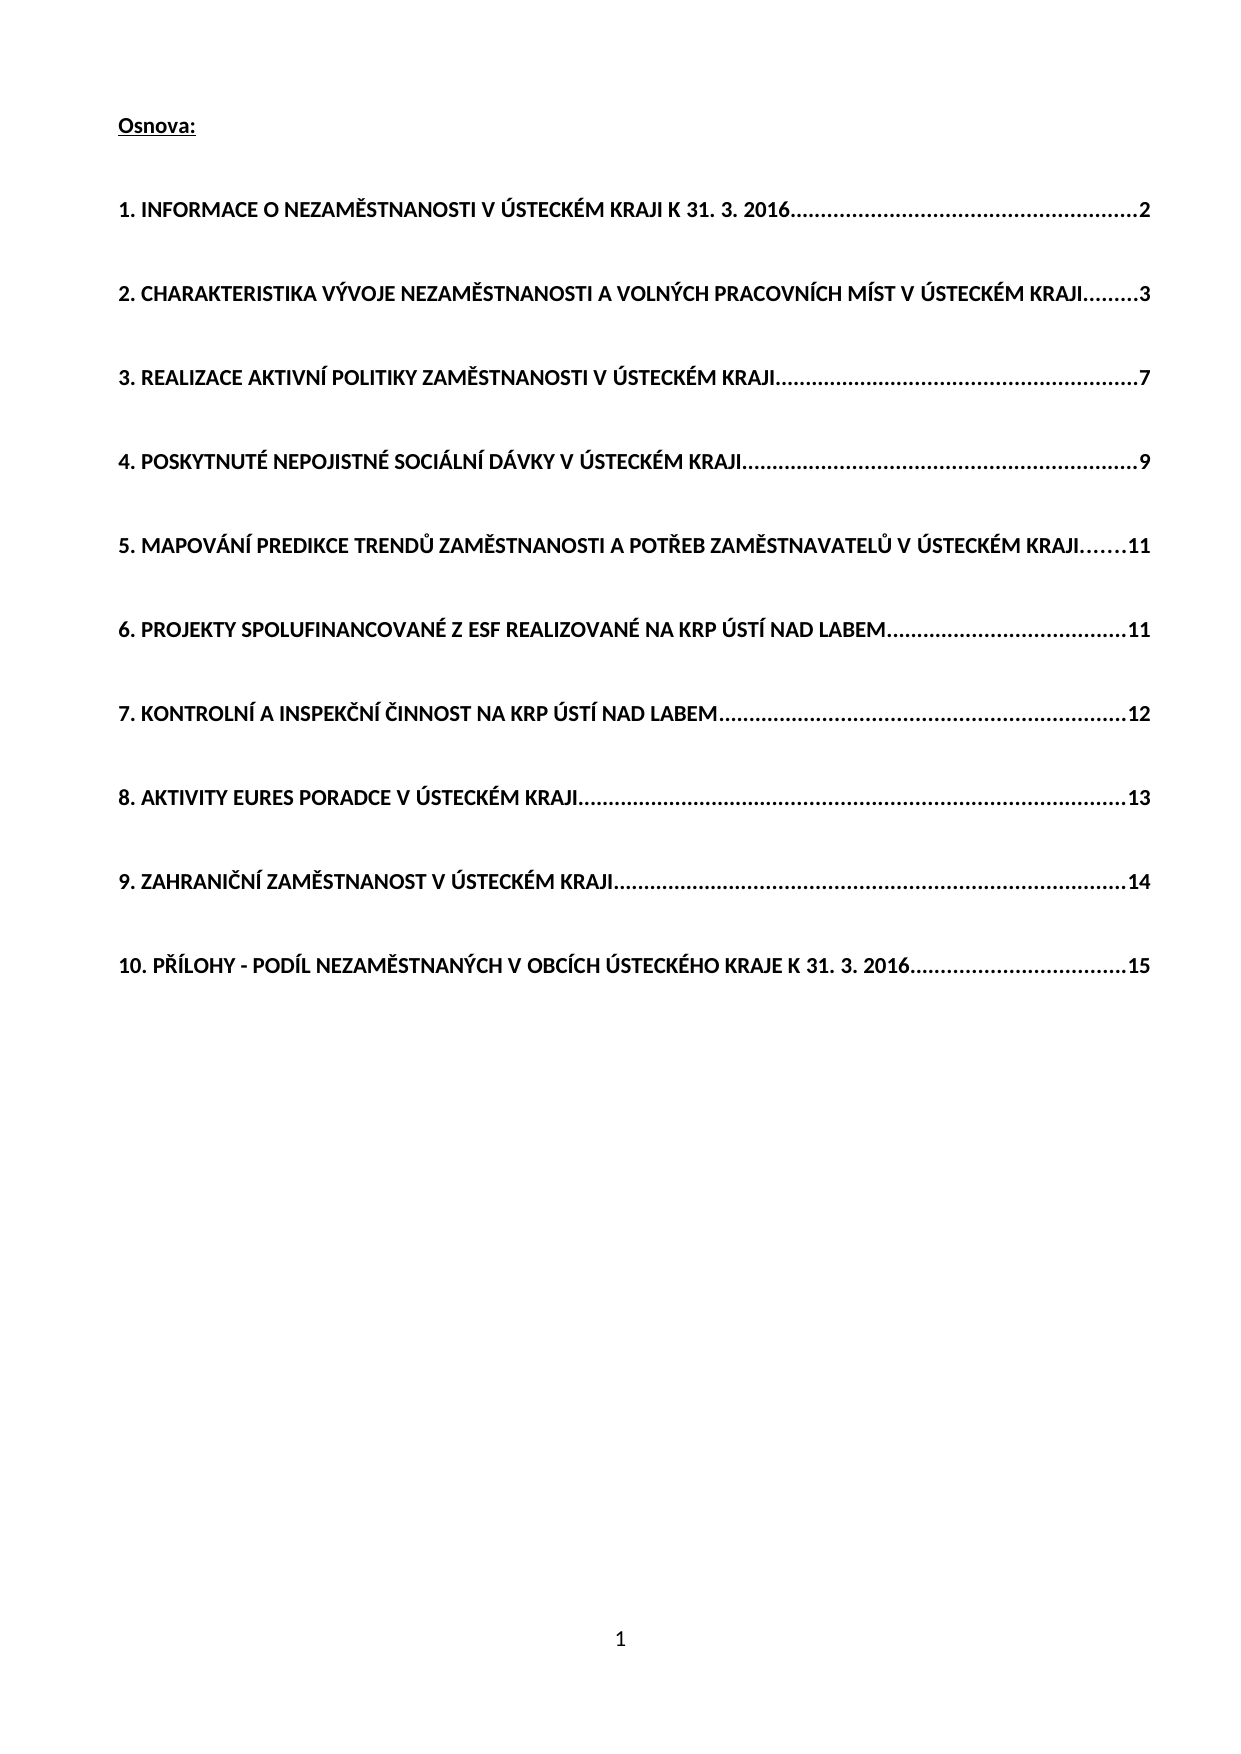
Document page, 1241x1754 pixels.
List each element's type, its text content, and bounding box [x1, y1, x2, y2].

text 3. REALIZACE AKTIVNÍ POLITIKY ZAMĚSTNANOSTI V ÚSTECKÉM KRAJI 7 [118, 363, 1122, 391]
text 9. ZAHRANIČNÍ ZAMĚSTNANOST V ÚSTECKÉM KRAJI 14 [118, 867, 1122, 895]
text 5. MAPOVÁNÍ PREDIKCE TRENDŮ ZAMĚSTNANOSTI A POTŘEB ZAMĚSTNAVATELŮ V ÚSTECKÉM KRAJI 11 [118, 531, 1122, 559]
text 1. informace o nezaměstnanosti v Ústeckém kraji k 31. 3. 2016 2 [118, 195, 1122, 223]
text 6. projekty spolufinancované z esf REALIZOVANÉ NA KRP ÚSTÍ NAD LABEM 11 [118, 615, 1122, 643]
text Osnova: [118, 111, 1122, 139]
text 10. přílohy - podíl nezaměstnaných v obcích Ústeckého kraje k 31. 3. 2016 15 [118, 951, 1122, 979]
text 7. Kontrolní a inspekční činnost NA KRP ÚSTÍ NAD lABEM 12 [118, 699, 1122, 727]
text 4. POSKYTNUTÉ nepojistné sociální dávky V ÚSTECKÉM KRAJI 9 [118, 447, 1122, 475]
text 8. AKtivity eures poradce v Ústeckém kraji 13 [118, 783, 1122, 811]
text 2. charakteristika vývoje nezaměstnanosti a volných pracovních míst v Ústeckém kraji 3 [118, 279, 1122, 307]
